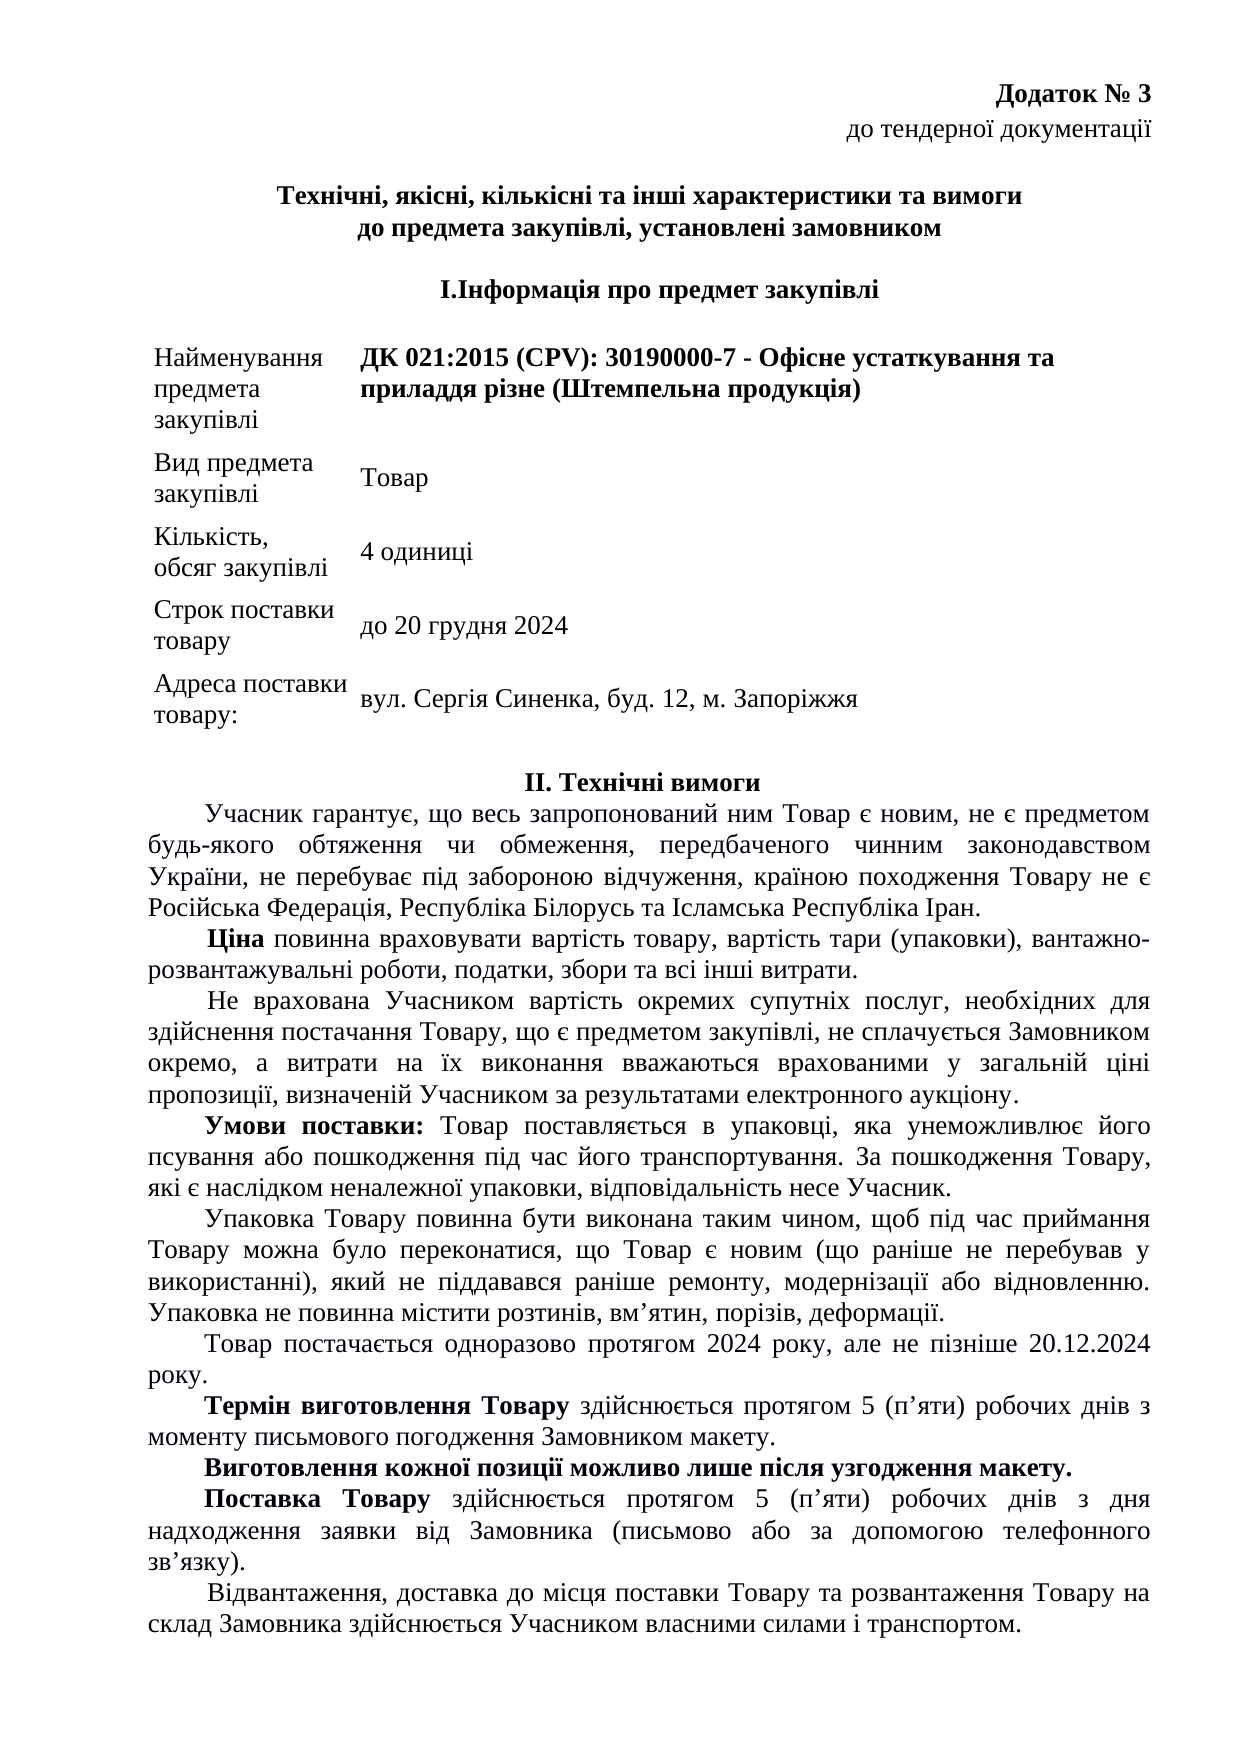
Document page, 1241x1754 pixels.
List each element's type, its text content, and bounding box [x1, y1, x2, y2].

table_cell 4 одиниці [354, 514, 1167, 588]
text Товар постачається одноразово протягом 2024 року, але не пізніше 20.12.2024 року. [148, 1327, 1152, 1389]
table_header Найменування предмета закупівлі [148, 335, 354, 440]
text Умови поставки: Товар поставляється в упаковці, яка унеможливлює його псування або пошкодження під час його транспортування. За пошкодження Товару, які є наслідком неналежної упаковки, відповідальність несе Учасник. [148, 1109, 1152, 1202]
table_cell Кількість, обсяг закупівлі [148, 514, 354, 588]
text Не врахована Учасником вартість окремих супутніх послуг, необхідних для здійснення постачання Товару, що є предметом закупівлі, не сплачується Замовником окремо, а витрати на їх виконання вважаються врахованими у загальній ціні пропозиції, визначеній Учасником за результатами електронного аукціону. [148, 984, 1152, 1109]
text Виготовлення кожної позиції можливо лише після узгодження макету. [148, 1451, 1152, 1483]
table_cell Вид предмета закупівлі [148, 440, 354, 514]
text Поставка Товару здійснюється протягом 5 (п’яти) робочих днів з дня надходження заявки від Замовника (письмово або за допомогою телефонного зв’язку). [148, 1483, 1152, 1576]
text Термін виготовлення Товару здійснюється протягом 5 (п’яти) робочих днів з моменту письмового погодження Замовником макету. [148, 1389, 1152, 1451]
text Упаковка Товару повинна бути виконана таким чином, щоб під час приймання Товару можна було переконатися, що Товар є новим (що раніше не перебував у використанні), який не піддавався раніше ремонту, модернізації або відновленню. Упаковка не повинна містити розтинів, вм’ятин, порізів, деформації. [148, 1202, 1152, 1327]
table_cell Товар [354, 440, 1167, 514]
table_cell Адреса поставки товару: [148, 661, 354, 735]
list Інформація про предмет закупівлі [185, 273, 1152, 304]
text Додаток № 3 [148, 77, 1152, 108]
table_cell до 20 грудня 2024 [354, 588, 1167, 661]
text Технічні, якісні, кількісні та інші характеристики та вимоги [148, 179, 1152, 211]
table_cell Строк поставки товару [148, 588, 354, 661]
text до тендерної документації [148, 112, 1152, 144]
text Відвантаження, доставка до місця поставки Товару та розвантаження Товару на склад Замовника здійснюється Учасником власними силами і транспортом. [148, 1576, 1152, 1638]
text ІІ. Технічні вимоги [148, 766, 1137, 797]
text до предмета закупівлі, установлені замовником [148, 211, 1152, 242]
text Ціна повинна враховувати вартість товару, вартість тари (упаковки), вантажно-розвантажувальні роботи, податки, збори та всі інші витрати. [148, 922, 1152, 984]
table_header ДК 021:2015 (СРV): 30190000-7 - Офісне устаткування та приладдя різне (Штемпельна продукція) [354, 335, 1167, 440]
table_cell вул. Сергія Синенка, буд. 12, м. Запоріжжя [354, 661, 1167, 735]
text Учасник гарантує, що весь запропонований ним Товар є новим, не є предметом будь-якого обтяження чи обмеження, передбаченого чинним законодавством України, не перебуває під забороною відчуження, країною походження Товару не є Російська Федерація, Республіка Білорусь та Ісламська Республіка Іран. [148, 797, 1152, 922]
